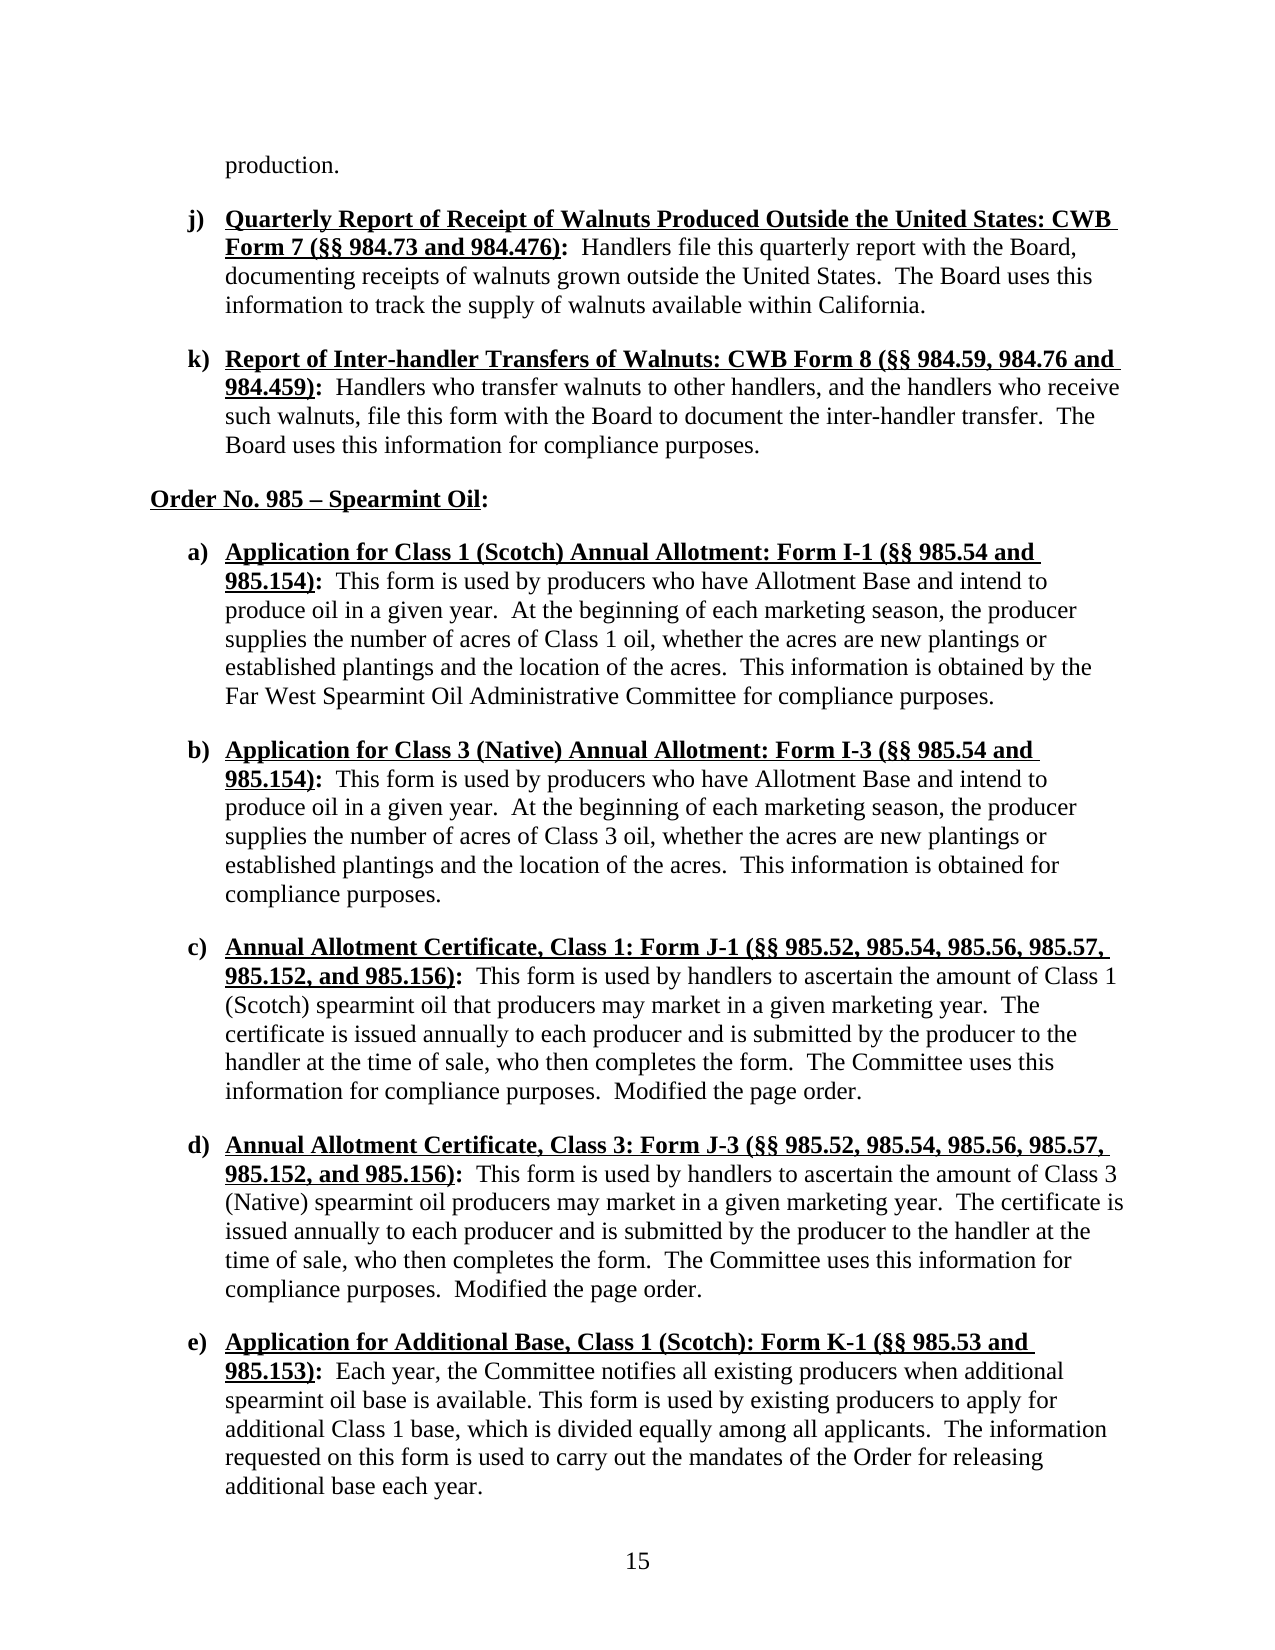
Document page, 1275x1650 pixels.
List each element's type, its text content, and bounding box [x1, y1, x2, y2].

list Report of Inter-handler Transfers of Walnuts: CWB Form 8 (§§ 984.59, 984.76 and 984.459): Handlers who transfer walnuts to other handlers, and the handlers who receive such walnuts, file this form with the Board to document the inter-handler transfer. The Board uses this information for compliance purposes. [187, 344, 1125, 459]
list Annual Allotment Certificate, Class 1: Form J-1 (§§ 985.52, 985.54, 985.56, 985.57, 985.152, and 985.156): This form is used by handlers to ascertain the amount of Class 1 (Scotch) spearmint oil that producers may market in a given marketing year. The certificate is issued annually to each producer and is submitted by the producer to the handler at the time of sale, who then completes the form. The Committee uses this information for compliance purposes. Modified the page order. [187, 932, 1125, 1105]
text Order No. 985 – Spearmint Oil: [150, 484, 1125, 512]
list Annual Allotment Certificate, Class 3: Form J-3 (§§ 985.52, 985.54, 985.56, 985.57, 985.152, and 985.156): This form is used by handlers to ascertain the amount of Class 3 (Native) spearmint oil producers may market in a given marketing year. The certificate is issued annually to each producer and is submitted by the producer to the handler at the time of sale, who then completes the form. The Committee uses this information for compliance purposes. Modified the page order. [187, 1130, 1125, 1302]
list Application for Class 1 (Scotch) Annual Allotment: Form I-1 (§§ 985.54 and 985.154): This form is used by producers who have Allotment Base and intend to produce oil in a given year. At the beginning of each marketing season, the producer supplies the number of acres of Class 1 oil, whether the acres are new plantings or established plantings and the location of the acres. This information is obtained by the Far West Spearmint Oil Administrative Committee for compliance purposes. [187, 537, 1125, 710]
list Application for Additional Base, Class 1 (Scotch): Form K-1 (§§ 985.53 and 985.153): Each year, the Committee notifies all existing producers when additional spearmint oil base is available. This form is used by existing producers to apply for additional Class 1 base, which is divided equally among all applicants. The information requested on this form is used to carry out the mandates of the Order for releasing additional base each year. [187, 1327, 1125, 1500]
list Quarterly Report of Receipt of Walnuts Produced Outside the United States: CWB Form 7 (§§ 984.73 and 984.476): Handlers file this quarterly report with the Board, documenting receipts of walnuts grown outside the United States. The Board uses this information to track the supply of walnuts available within California. [187, 204, 1125, 319]
list Application for Class 3 (Native) Annual Allotment: Form I-3 (§§ 985.54 and 985.154): This form is used by producers who have Allotment Base and intend to produce oil in a given year. At the beginning of each marketing season, the producer supplies the number of acres of Class 3 oil, whether the acres are new plantings or established plantings and the location of the acres. This information is obtained for compliance purposes. [187, 735, 1125, 907]
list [187, 150, 1125, 179]
